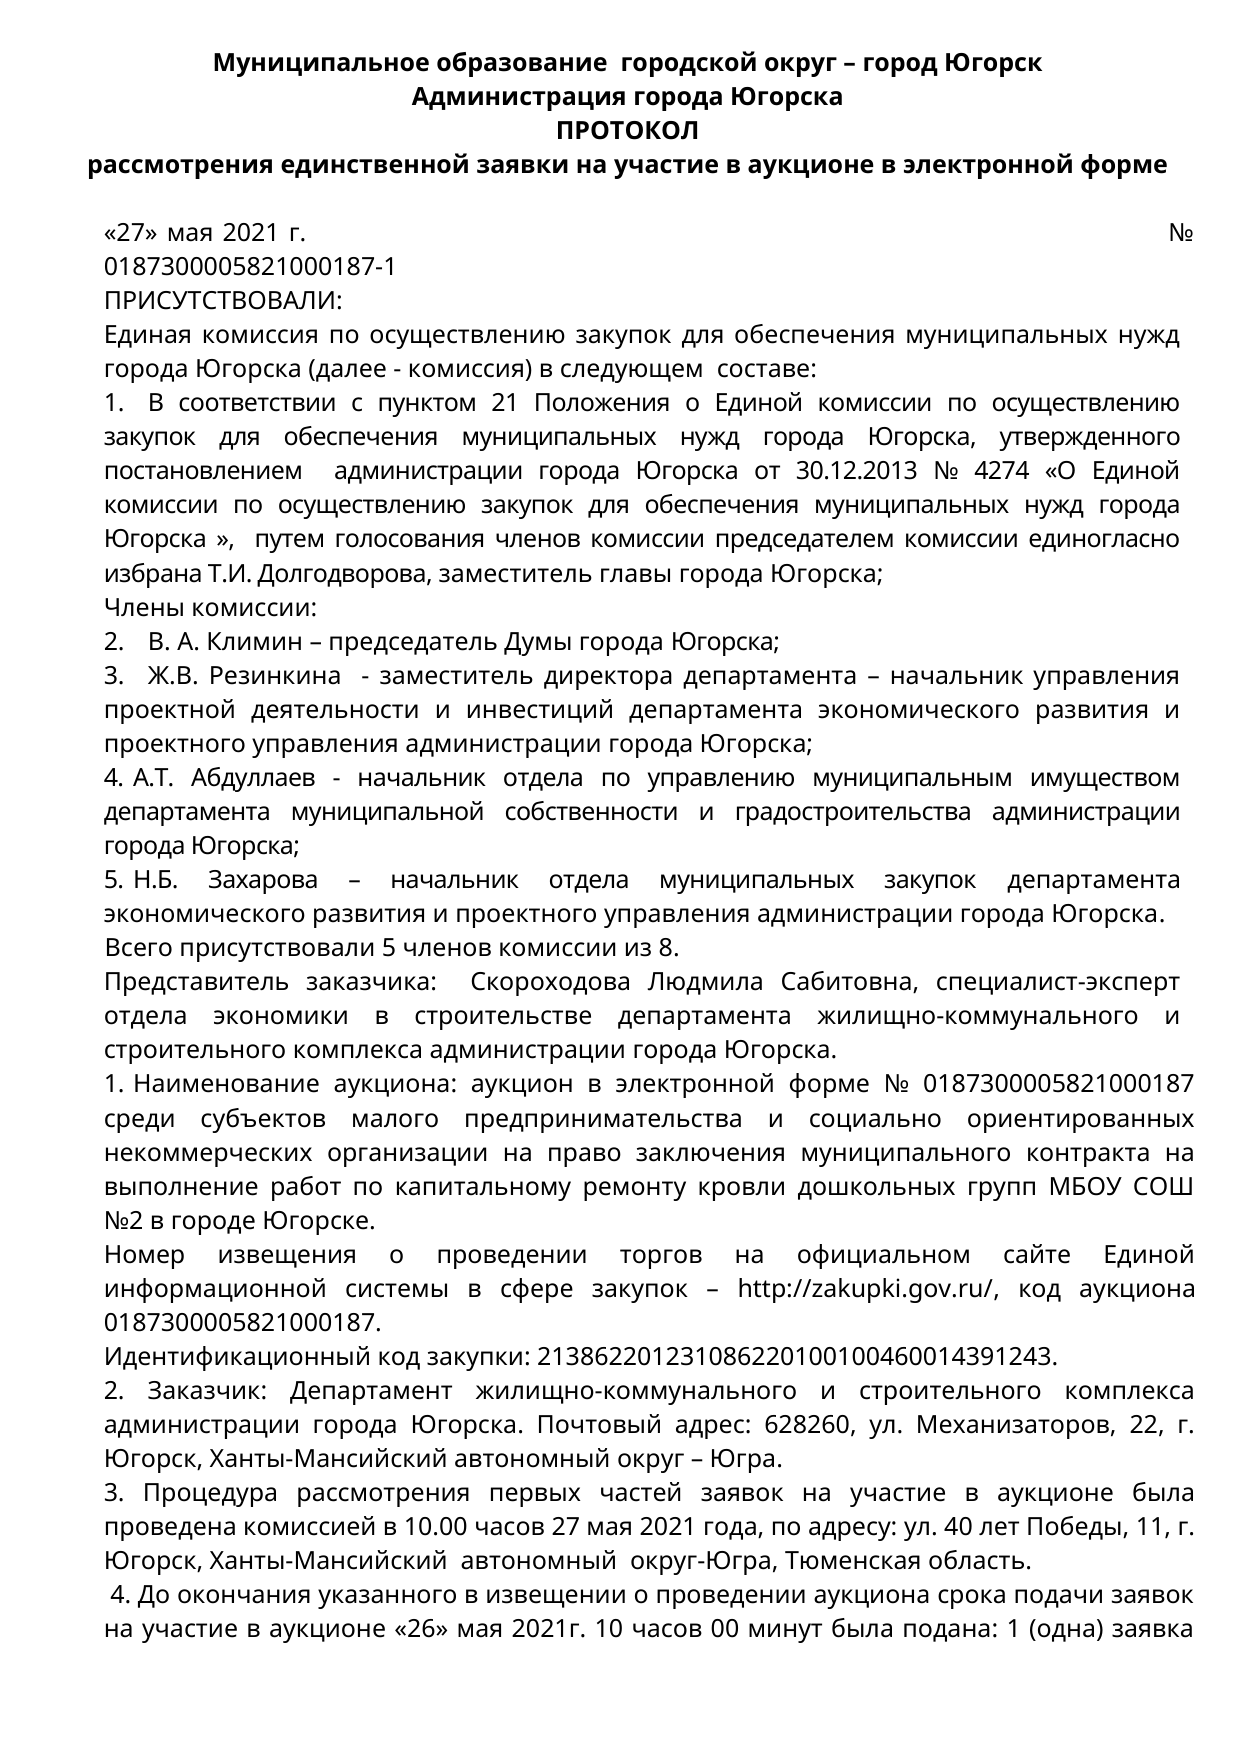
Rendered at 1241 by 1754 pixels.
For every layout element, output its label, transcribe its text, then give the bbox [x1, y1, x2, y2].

text Всего присутствовали 5 членов комиссии из 8. [59, 930, 1181, 964]
text Члены комиссии: [103, 589, 1181, 623]
text 2. Заказчик: Департамент жилищно-коммунального и строительного комплекса администрации города Югорска. Почтовый адрес: 628260, ул. Механизаторов, 22, г. Югорск, Ханты-Мансийский автономный округ – Югра. [103, 1373, 1196, 1475]
text Идентификационный код закупки: 213862201231086220100100460014391243. [103, 1339, 1196, 1373]
text 3. Процедура рассмотрения первых частей заявок на участие в аукционе была проведена комиссией в 10.00 часов 27 мая 2021 года, по адресу: ул. 40 лет Победы, 11, г. Югорск, Ханты-Мансийский автономный округ-Югра, Тюменская область. [103, 1475, 1196, 1577]
text ПРОТОКОЛ [59, 112, 1196, 146]
text рассмотрения единственной заявки на участие в аукционе в электронной форме [59, 146, 1196, 181]
text Представитель заказчика: Скороходова Людмила Сабитовна, специалист-эксперт отдела экономики в строительстве департамента жилищно-коммунального и строительного комплекса администрации города Югорска. [103, 964, 1181, 1066]
list А.Т. Абдуллаев - начальник отдела по управлению муниципальным имуществом департамента муниципальной собственности и градостроительства администрации города Югорска; [103, 759, 1181, 862]
list В. А. Климин – председатель Думы города Югорска; [103, 623, 1181, 657]
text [103, 1577, 1196, 1645]
list Ж.В. Резинкина - заместитель директора департамента – начальник управления проектной деятельности и инвестиций департамента экономического развития и проектного управления администрации города Югорска; [103, 657, 1181, 759]
text Администрация города Югорска [59, 78, 1196, 112]
list Наименование аукциона: аукцион в электронной форме № 0187300005821000187 среди субъектов малого предпринимательства и социально ориентированных некоммерческих организации на право заключения муниципального контракта на выполнение работ по капитальному ремонту кровли дошкольных групп МБОУ СОШ №2 в городе Югорске. [103, 1066, 1196, 1236]
text ПРИСУТСТВОВАЛИ: [103, 283, 1196, 317]
text Номер извещения о проведении торгов на официальном сайте Единой информационной системы в сфере закупок – http://zakupki.gov.ru/, код аукциона 0187300005821000187. [103, 1236, 1196, 1339]
text Муниципальное образование городской округ – город Югорск [59, 44, 1196, 78]
list В соответствии с пунктом 21 Положения о Единой комиссии по осуществлению закупок для обеспечения муниципальных нужд города Югорска, утвержденного постановлением администрации города Югорска от 30.12.2013 № 4274 «О Единой комиссии по осуществлению закупок для обеспечения муниципальных нужд города Югорска », путем голосования членов комиссии председателем комиссии единогласно избрана Т.И. Долгодворова, заместитель главы города Югорска; [103, 385, 1181, 589]
text Единая комиссия по осуществлению закупок для обеспечения муниципальных нужд города Югорска (далее - комиссия) в следующем составе: [103, 317, 1181, 385]
text «27» мая 2021 г. № 0187300005821000187-1 [103, 214, 1196, 283]
list Н.Б. Захарова – начальник отдела муниципальных закупок департамента экономического развития и проектного управления администрации города Югорска. [103, 862, 1181, 930]
